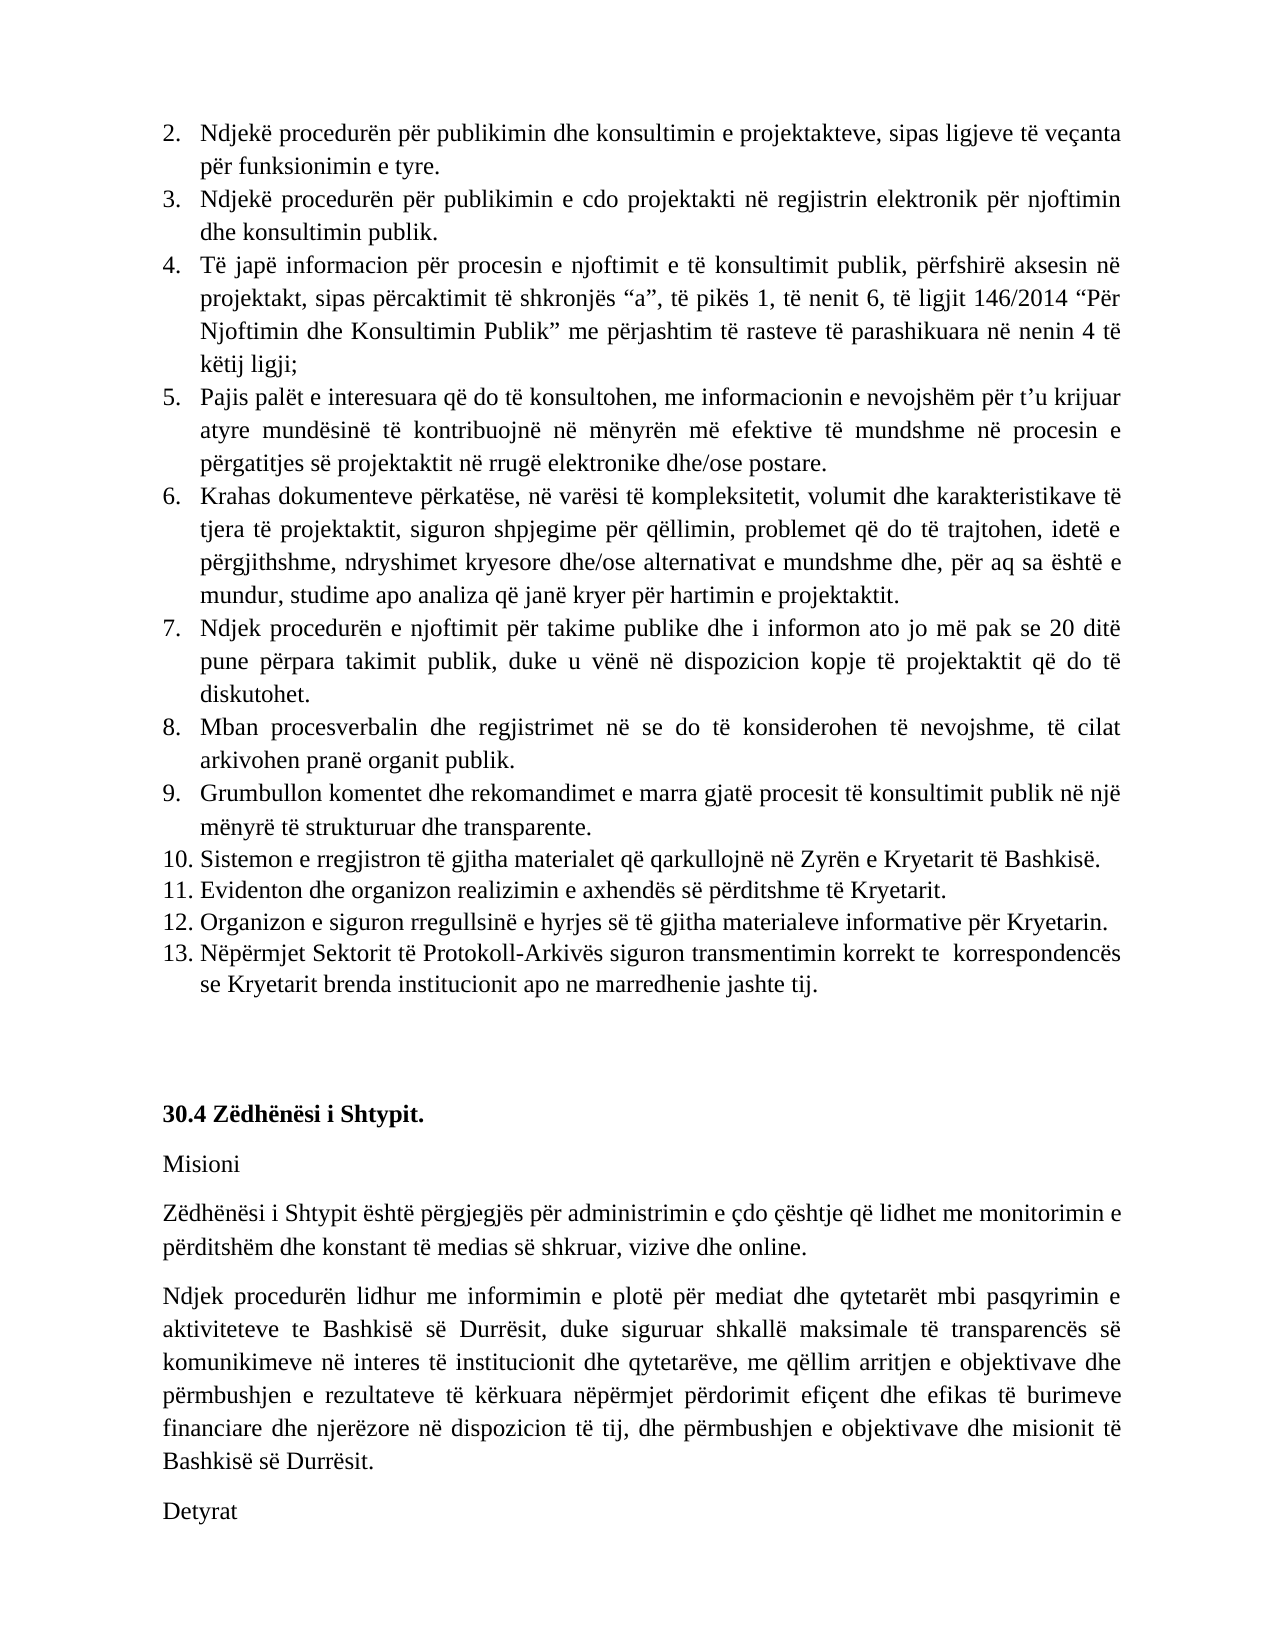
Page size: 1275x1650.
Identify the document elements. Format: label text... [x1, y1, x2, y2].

list Ndjek procedurën e njoftimit për takime publike dhe i informon ato jo më pak se 20 ditë pune përpara takimit publik, duke u vënë në dispozicion kopje të projektaktit që do të diskutohet. [162, 613, 1122, 708]
list Sistemon e rregjistron të gjitha materialet që qarkullojnë në Zyrën e Kryetarit të Bashkisë. [162, 844, 1122, 873]
text Detyrat [162, 1496, 1122, 1525]
text Zëdhënësi i Shtypit është përgjegjës për administrimin e çdo çështje që lidhet me monitorimin e përditshëm dhe konstant të medias së shkruar, vizive dhe online. [162, 1198, 1122, 1260]
list Ndjekë procedurën për publikimin e cdo projektakti në regjistrin elektronik për njoftimin dhe konsultimin publik. [162, 184, 1122, 246]
text Ndjek procedurën lidhur me informimin e plotë për mediat dhe qytetarët mbi pasqyrimin e aktiviteteve te Bashkisë së Durrësit, duke siguruar shkallë maksimale të transparencës së komunikimeve në interes të institucionit dhe qytetarëve, me qëllim arritjen e objektivave dhe përmbushjen e rezultateve të kërkuara nëpërmjet përdorimit efiçent dhe efikas të burimeve financiare dhe njerëzore në dispozicion të tij, dhe përmbushjen e objektivave dhe misionit të Bashkisë së Durrësit. [162, 1281, 1122, 1475]
list Krahas dokumenteve përkatëse, në varësi të kompleksitetit, volumit dhe karakteristikave të tjera të projektaktit, siguron shpjegime për qëllimin, problemet që do të trajtohen, idetë e përgjithshme, ndryshimet kryesore dhe/ose alternativat e mundshme dhe, për aq sa është e mundur, studime apo analiza që janë kryer për hartimin e projektaktit. [162, 481, 1122, 609]
list Mban procesverbalin dhe regjistrimet në se do të konsiderohen të nevojshme, të cilat arkivohen pranë organit publik. [162, 712, 1122, 774]
list Organizon e siguron rregullsinë e hyrjes së të gjitha materialeve informative për Kryetarin. [162, 907, 1122, 935]
list Evidenton dhe organizon realizimin e axhendës së përditshme të Kryetarit. [162, 876, 1122, 904]
list Ndjekë procedurën për publikimin dhe konsultimin e projektakteve, sipas ligjeve të veçanta për funksionimin e tyre. [162, 118, 1122, 180]
list Pajis palët e interesuara që do të konsultohen, me informacionin e nevojshëm për t’u krijuar atyre mundësinë të kontribuojnë në mënyrën më efektive të mundshme në procesin e përgatitjes së projektaktit në rrugë elektronike dhe/ose postare. [162, 382, 1122, 477]
text Misioni [162, 1149, 1122, 1178]
text 30.4 Zëdhënësi i Shtypit. [162, 1099, 1122, 1128]
list Të japë informacion për procesin e njoftimit e të konsultimit publik, përfshirë aksesin në projektakt, sipas përcaktimit të shkronjës “a”, të pikës 1, të nenit 6, të ligjit 146/2014 “Për Njoftimin dhe Konsultimin Publik” me përjashtim të rasteve të parashikuara në nenin 4 të këtij ligji; [162, 250, 1122, 378]
list Nëpërmjet Sektorit të Protokoll-Arkivës siguron transmentimin korrekt te korrespondencës se Kryetarit brenda institucionit apo ne marredhenie jashte tij. [162, 938, 1122, 997]
list Grumbullon komentet dhe rekomandimet e marra gjatë procesit të konsultimit publik në një mënyrë të strukturuar dhe transparente. [162, 778, 1122, 840]
